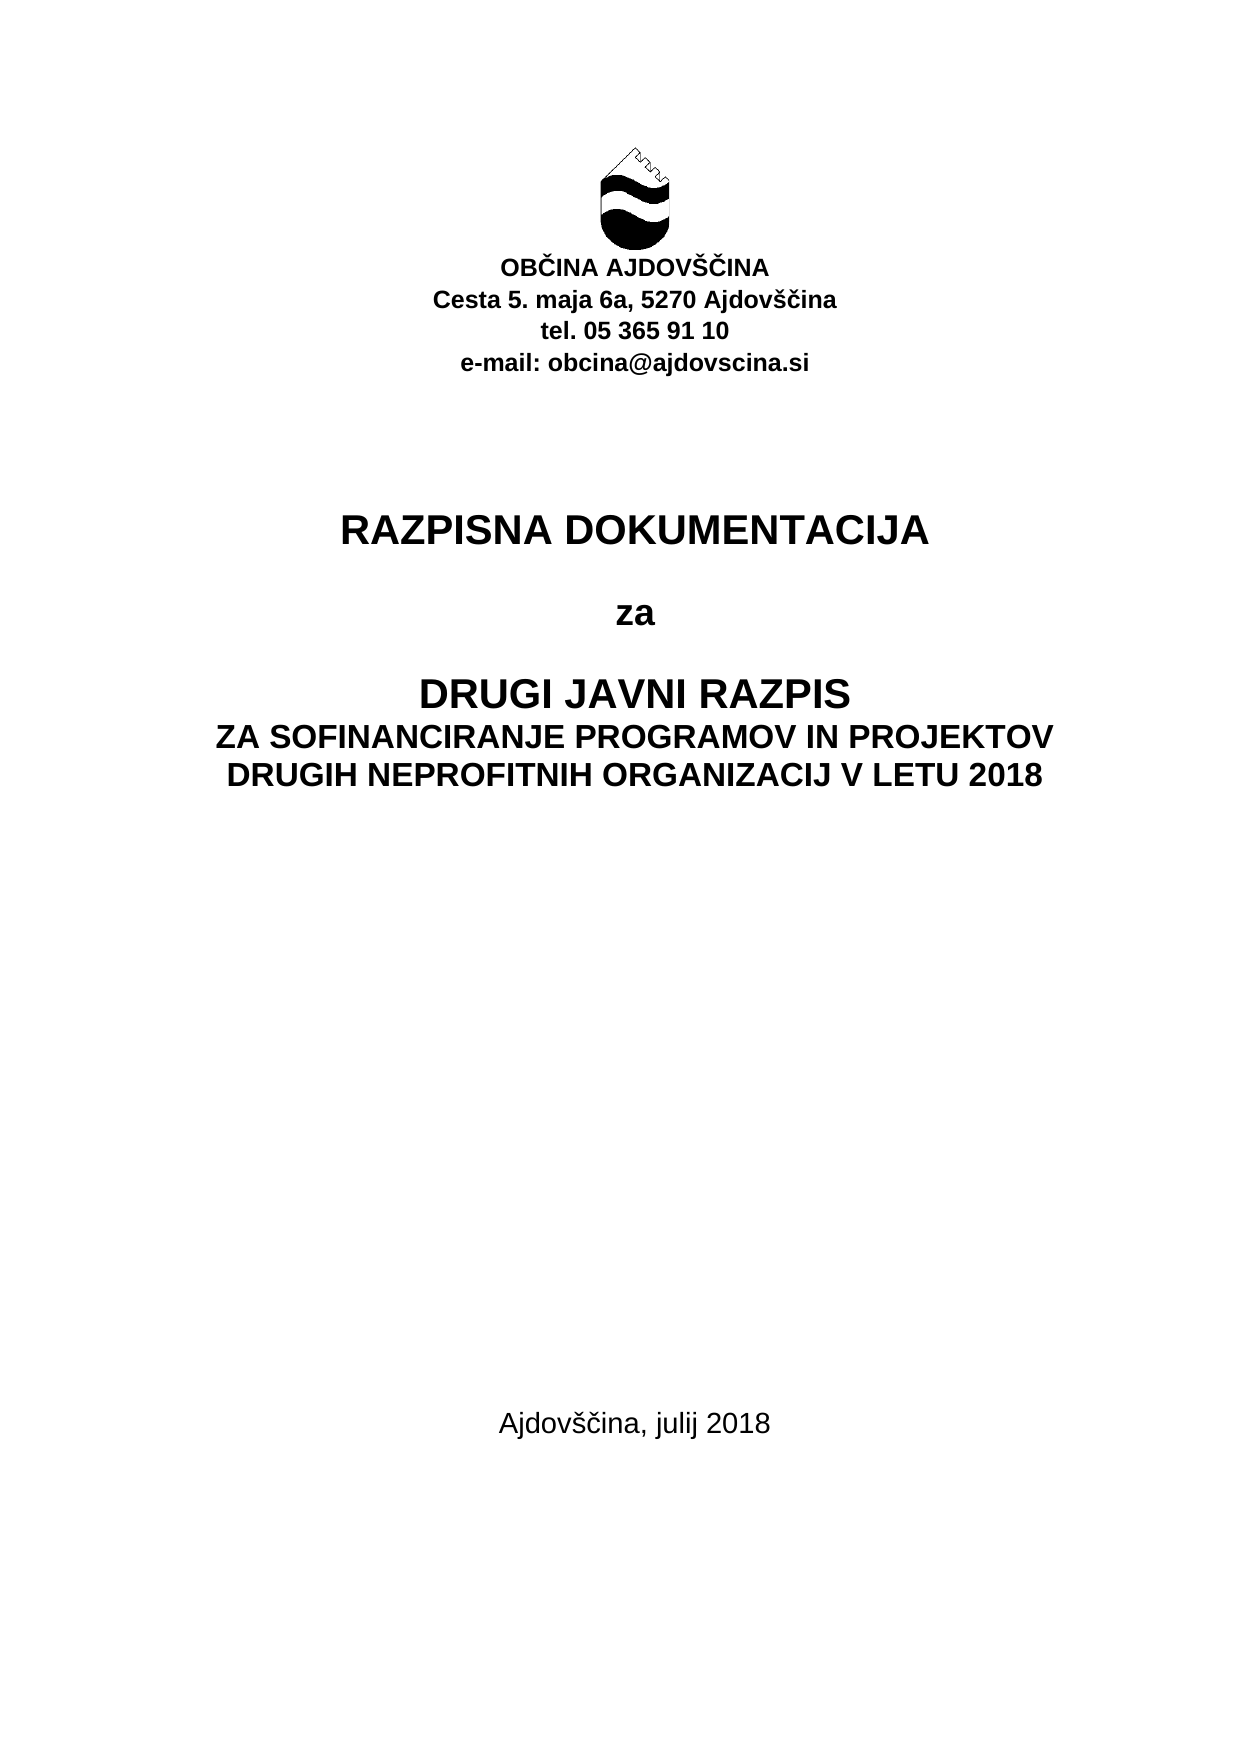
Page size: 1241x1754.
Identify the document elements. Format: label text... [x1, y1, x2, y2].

text DRUGI JAVNI RAZPIS [148, 669, 1122, 717]
subtitle RAZPISNA DOKUMENTACIJA [148, 506, 1122, 554]
text tel. 05 365 91 10 [148, 316, 1122, 345]
subtitle Cesta 5. maja 6a, 5270 Ajdovščina [148, 285, 1122, 313]
text e-mail: obcina@ajdovscina.si [148, 348, 1122, 377]
text Ajdovščina, julij 2018 [148, 1406, 1122, 1439]
picture [600, 147, 670, 250]
title OBČINA AJDOVŠČINA [148, 253, 1122, 282]
text za [148, 590, 1122, 633]
text ZA SOFINANCIRANJE PROGRAMOV IN PROJEKTOV DRUGIH NEPROFITNIH ORGANIZACIJ V LETU 2018 [148, 717, 1122, 794]
